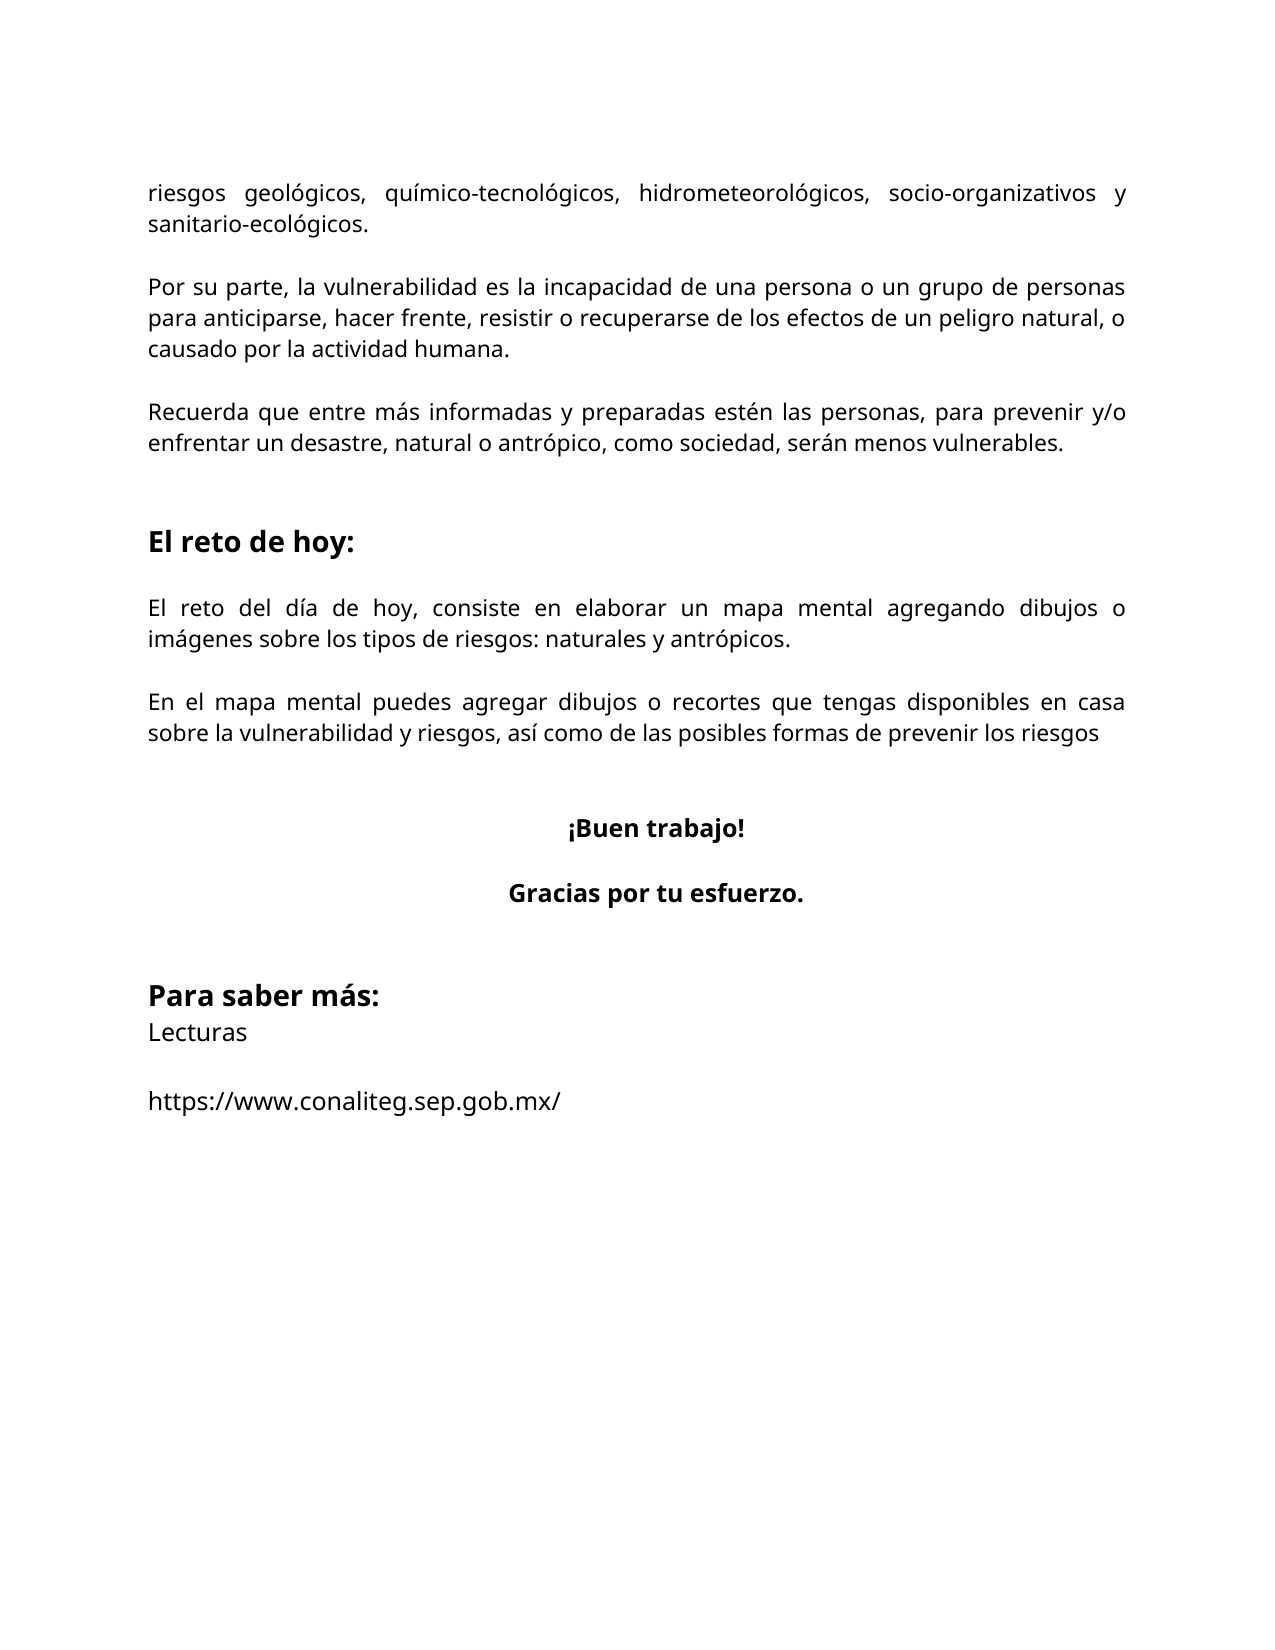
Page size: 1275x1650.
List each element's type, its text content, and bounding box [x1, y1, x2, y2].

list Por su parte, la vulnerabilidad es la incapacidad de una persona o un grupo de personas para anticiparse, hacer frente, resistir o recuperarse de los efectos de un peligro natural, o causado por la actividad humana. [148, 271, 1127, 365]
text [148, 177, 1127, 240]
text El reto del día de hoy, consiste en elaborar un mapa mental agregando dibujos o imágenes sobre los tipos de riesgos: naturales y antrópicos. [148, 592, 1127, 654]
text Para saber más: [148, 975, 1127, 1015]
text En el mapa mental puedes agregar dibujos o recortes que tengas disponibles en casa sobre la vulnerabilidad y riesgos, así como de las posibles formas de prevenir los riesgos [148, 686, 1127, 748]
text https://www.conaliteg.sep.gob.mx/ [148, 1083, 1127, 1117]
text ¡Buen trabajo! [185, 811, 1127, 845]
list Recuerda que entre más informadas y preparadas estén las personas, para prevenir y/o enfrentar un desastre, natural o antrópico, como sociedad, serán menos vulnerables. [148, 396, 1127, 458]
text El reto de hoy: [148, 521, 1127, 561]
text Gracias por tu esfuerzo. [185, 876, 1127, 910]
text Lecturas [148, 1015, 1127, 1049]
